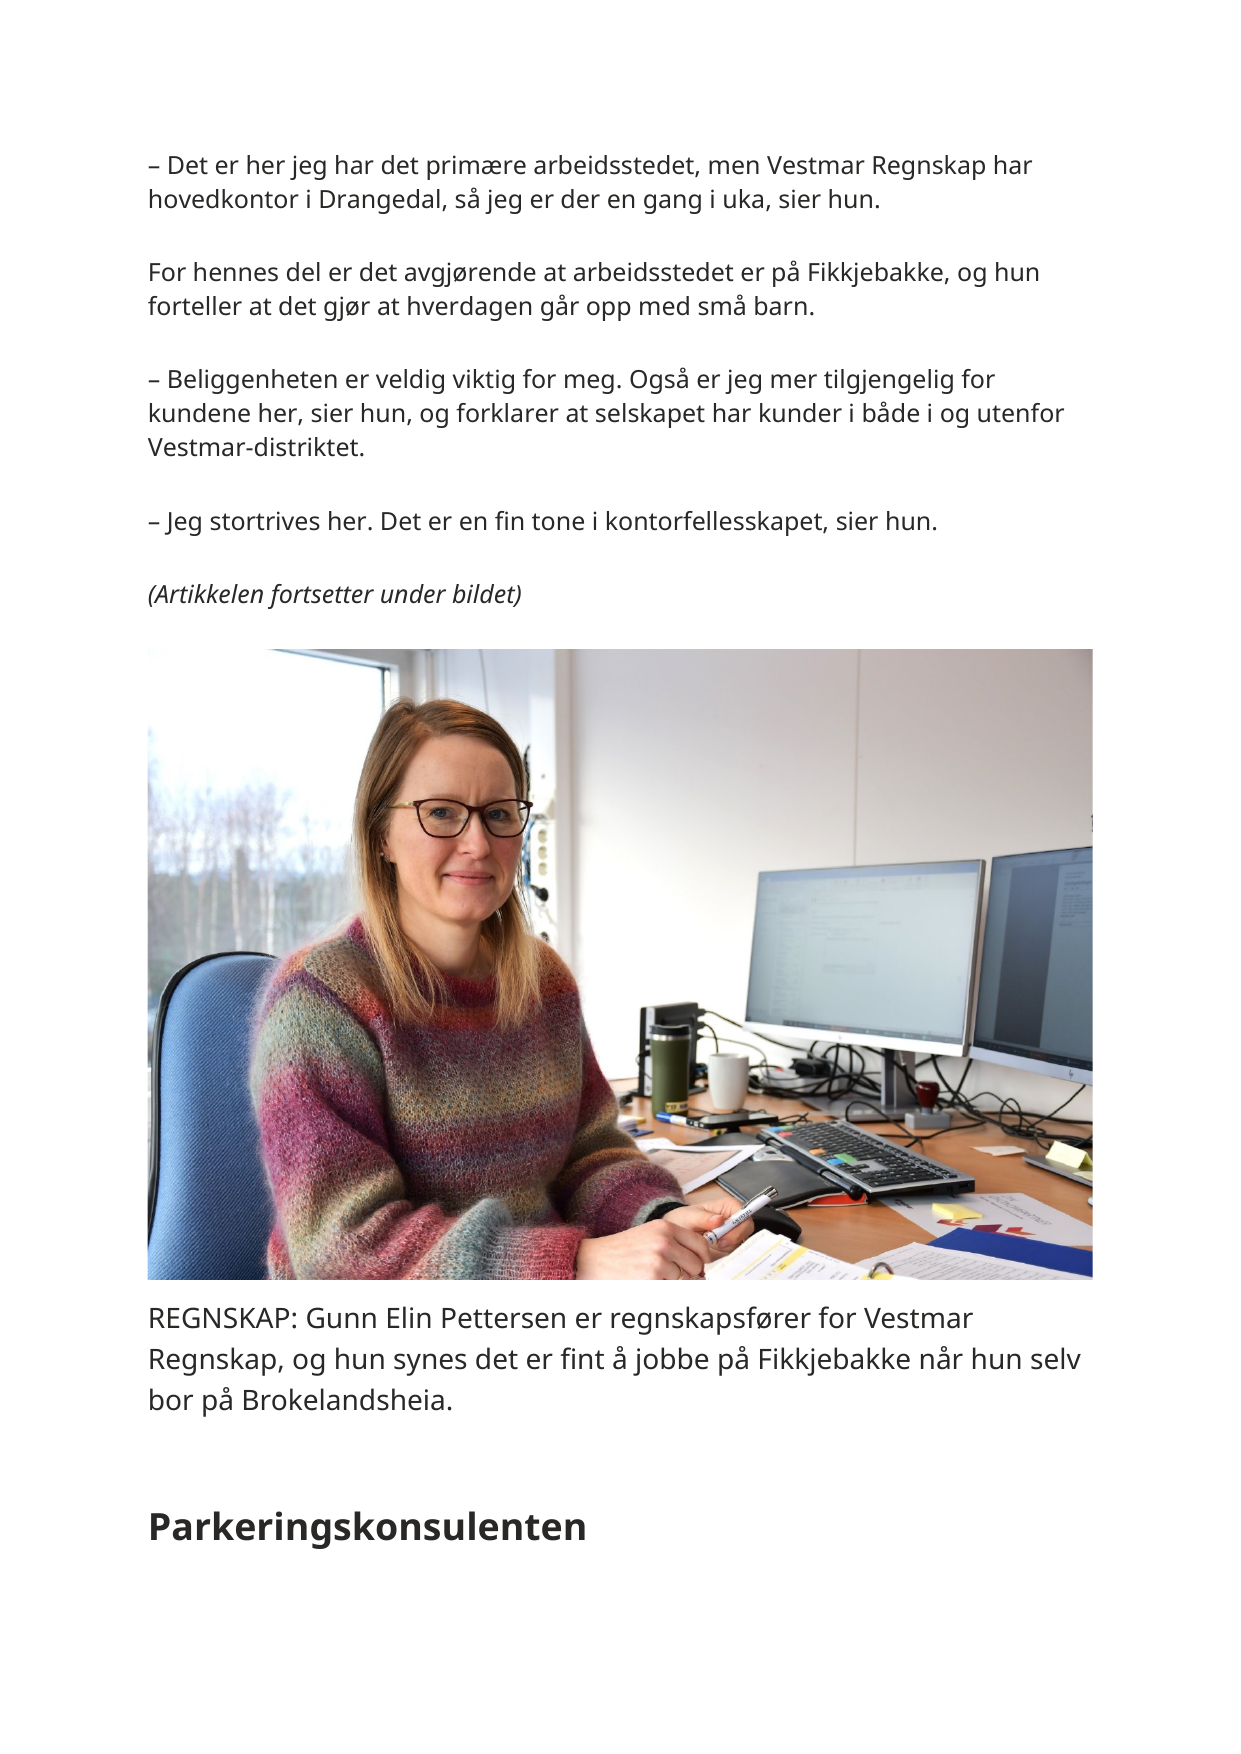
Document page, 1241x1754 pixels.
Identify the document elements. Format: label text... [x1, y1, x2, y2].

subtitle Parkeringskonsulenten [148, 1500, 1093, 1551]
text – Jeg stortrives her. Det er en fin tone i kontorfellesskapet, sier hun. [148, 503, 1093, 537]
text – Beliggenheten er veldig viktig for meg. Også er jeg mer tilgjengelig for kundene her, sier hun, og forklarer at selskapet har kunder i både i og utenfor Vestmar-distriktet. [148, 362, 1093, 464]
text REGNSKAP: Gunn Elin Pettersen er regnskapsfører for Vestmar Regnskap, og hun synes det er fint å jobbe på Fikkjebakke når hun selv bor på Brokelandsheia. [148, 1298, 1093, 1419]
text (Artikkelen fortsetter under bildet) [148, 576, 1093, 610]
picture [147, 649, 1093, 1280]
text – Det er her jeg har det primære arbeidsstedet, men Vestmar Regnskap har hovedkontor i Drangedal, så jeg er der en gang i uka, sier hun. [148, 148, 1093, 216]
text For hennes del er det avgjørende at arbeidsstedet er på Fikkjebakke, og hun forteller at det gjør at hverdagen går opp med små barn. [148, 255, 1093, 323]
